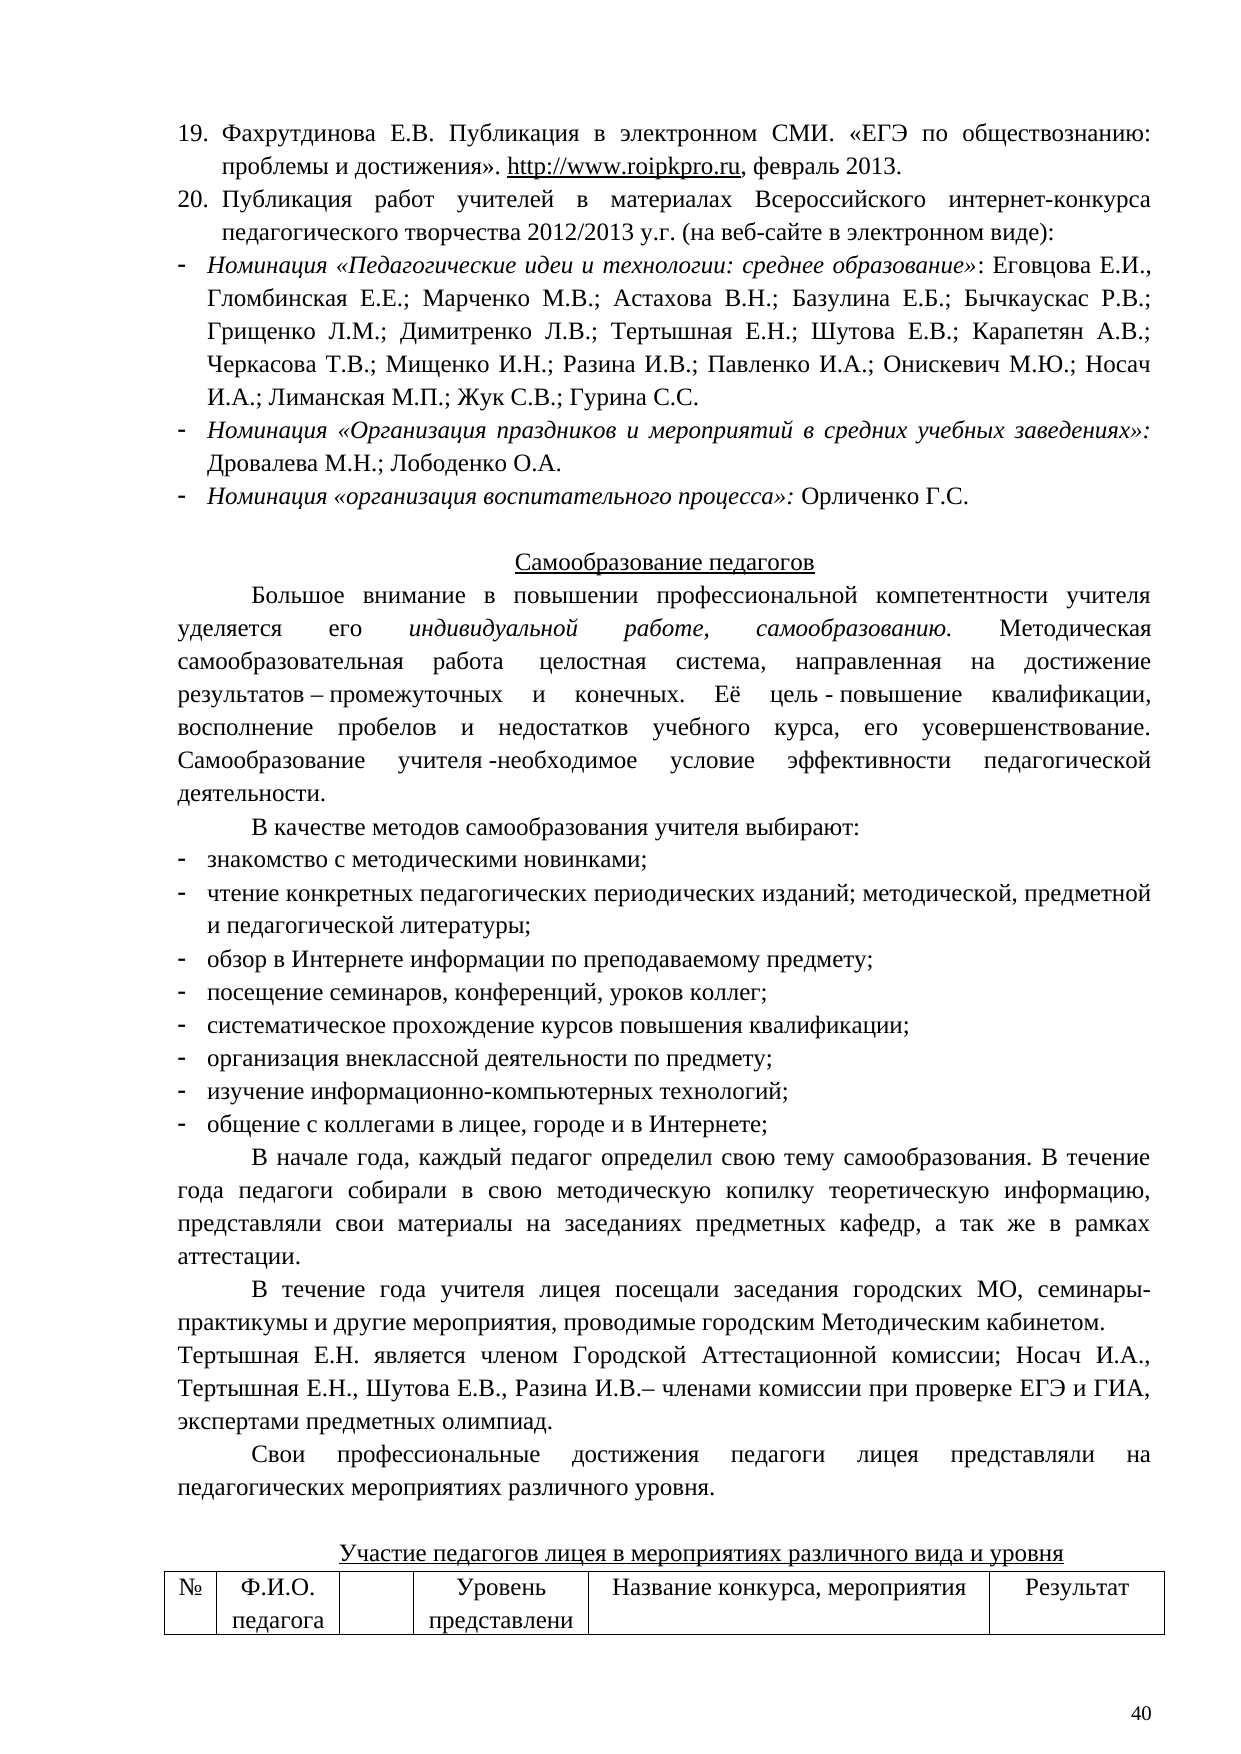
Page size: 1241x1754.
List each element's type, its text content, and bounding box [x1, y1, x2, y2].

list чтение конкретных педагогических периодических изданий; методической, предметной и педагогической литературы; [177, 878, 1152, 939]
text Самообразование педагогов [177, 547, 1152, 576]
subtitle Участие педагогов лицея в мероприятиях различного вида и уровня [177, 1538, 1152, 1567]
list Номинация «организация воспитательного процесса»: Орличенко Г.С. [177, 481, 1152, 510]
list Номинация «Организация праздников и мероприятий в средних учебных заведениях»: Дровалева М.Н.; Лободенко О.А. [177, 415, 1152, 477]
text Свои профессиональные достижения педагоги лицея представляли на педагогических мероприятиях различного уровня. [177, 1439, 1152, 1501]
list посещение семинаров, конференций, уроков коллег; [177, 977, 1152, 1005]
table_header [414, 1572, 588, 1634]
text Тертышная Е.Н. является членом Городской Аттестационной комиссии; Носач И.А., Тертышная Е.Н., Шутова Е.В., Разина И.В.– членами комиссии при проверке ЕГЭ и ГИА, экспертами предметных олимпиад. [177, 1340, 1152, 1435]
list изучение информационно-компьютерных технологий; [177, 1076, 1152, 1104]
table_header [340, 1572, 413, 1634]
list организация внеклассной деятельности по предмету; [177, 1043, 1152, 1071]
text В качестве методов самообразования учителя выбирают: [177, 812, 1152, 840]
list Фахрутдинова Е.В. Публикация в электронном СМИ. «ЕГЭ по обществознанию: проблемы и достижения». http://www.roipkpro.ru, февраль 2013. [177, 118, 1152, 180]
text В начале года, каждый педагог определил свою тему самообразования. В течение года педагоги собирали в свою методическую копилку теоретическую информацию, представляли свои материалы на заседаниях предметных кафедр, а так же в рамках аттестации. [177, 1142, 1152, 1269]
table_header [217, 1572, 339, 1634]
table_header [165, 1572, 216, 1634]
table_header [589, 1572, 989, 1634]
list Номинация «Педагогические идеи и технологии: среднее образование»: Еговцова Е.И., Гломбинская Е.Е.; Марченко М.В.; Астахова В.Н.; Базулина Е.Б.; Бычкаускас Р.В.; Грищенко Л.М.; Димитренко Л.В.; Тертышная Е.Н.; Шутова Е.В.; Карапетян А.В.; Черкасова Т.В.; Мищенко И.Н.; Разина И.В.; Павленко И.А.; Онискевич М.Ю.; Носач И.А.; Лиманская М.П.; Жук С.В.; Гурина С.С. [177, 250, 1152, 411]
list обзор в Интернете информации по преподаваемому предмету; [177, 944, 1152, 972]
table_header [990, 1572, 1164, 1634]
list общение с коллегами в лицее, городе и в Интернете; [177, 1109, 1152, 1137]
text Большое внимание в повышении профессиональной компетентности учителя уделяется его индивидуальной работе, самообразованию. Методическая самообразовательная работа целостная система, направленная на достижение результатов – промежуточных и конечных. Её цель - повышение квалификации, восполнение пробелов и недостатков учебного курса, его усовершенствование. Самообразование учителя -необходимое условие эффективности педагогической деятельности. [177, 580, 1152, 807]
text В течение года учителя лицея посещали заседания городских МО, семинары-практикумы и другие мероприятия, проводимые городским Методическим кабинетом. [177, 1274, 1152, 1336]
list Публикация работ учителей в материалах Всероссийского интернет-конкурса педагогического творчества 2012/2013 у.г. (на веб-сайте в электронном виде): [177, 184, 1152, 246]
list знакомство с методическими новинками; [177, 844, 1152, 873]
list систематическое прохождение курсов повышения квалификации; [177, 1010, 1152, 1038]
